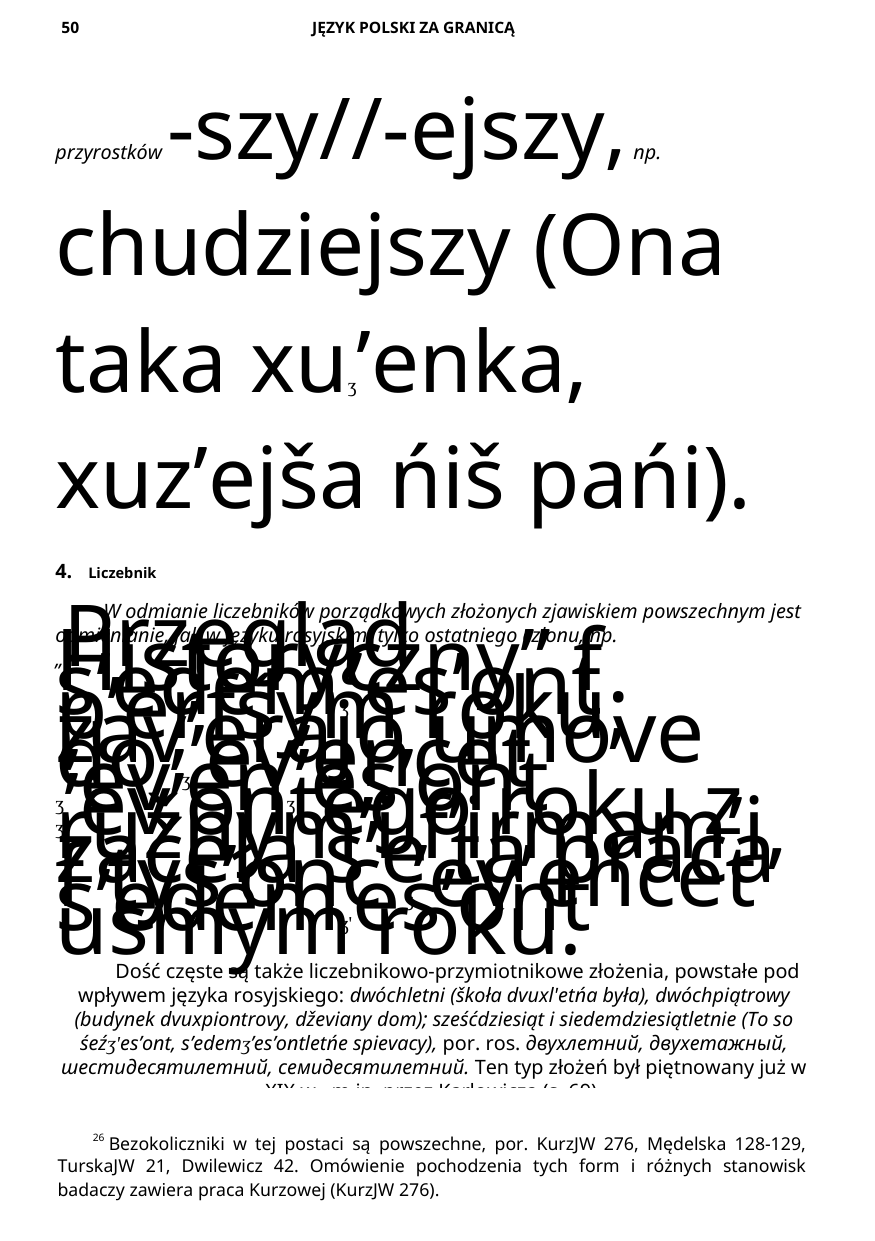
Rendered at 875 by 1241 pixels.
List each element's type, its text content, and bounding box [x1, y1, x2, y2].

text przyrostków -szy//-ejszy, np. chudziejszy (Ona taka xuʒ’enka, xuz’ejša ńiš pańi). [55, 68, 812, 533]
text W odmianie liczebników porządkowych złożonych zjawiskiem powszechnym jest odmienianie, jak w języku rosyjskim, tylko ostatniego członu, np. „Przegląd Historyczny” f s’edemʒ’es’ont p’erfšym roku; zav’erajo umove do ʒ’ev’encet ʒ’ev’enʒ’es’ont ʒ’ev’ontego roku z ružnym’i f’irmam’i, začeła s’e ta praca f tys’onc ʒ’ev’encet s’edemʒ'es’ont usmym roku. [55, 600, 812, 959]
list Liczebnik [55, 562, 812, 582]
text 26 Bezokoliczniki w tej postaci są powszechne, por. KurzJW 276, Mędelska 128-129, TurskaJW 21, Dwilewicz 42. Omówienie pochodzenia tych form i różnych stanowisk badaczy zawiera praca Kurzowej (KurzJW 276). [57, 1132, 807, 1201]
text 50 [61, 20, 79, 37]
text Dość częste są także liczebnikowo-przymiotnikowe złożenia, powstałe pod wpływem języka rosyjskiego: dwóchletni (škoła dvuxl'etńa była), dwóchpiątrowy (budynek dvuxpiontrovy, dževiany dom); sześćdziesiąt i siedemdziesiątletnie (To so śeźʒ'es’ont, s’edemʒ’es’ontletńe spievacy), por. ros. двухлетний, двухетажный, шестидесятилетний, семидесятилетний. Ten typ złożeń był piętnowany już w XIX w., m.in. przez Karłowicza (s. 69). [55, 959, 812, 1088]
text JĘZYK POLSKI ZA GRANICĄ [312, 21, 515, 37]
